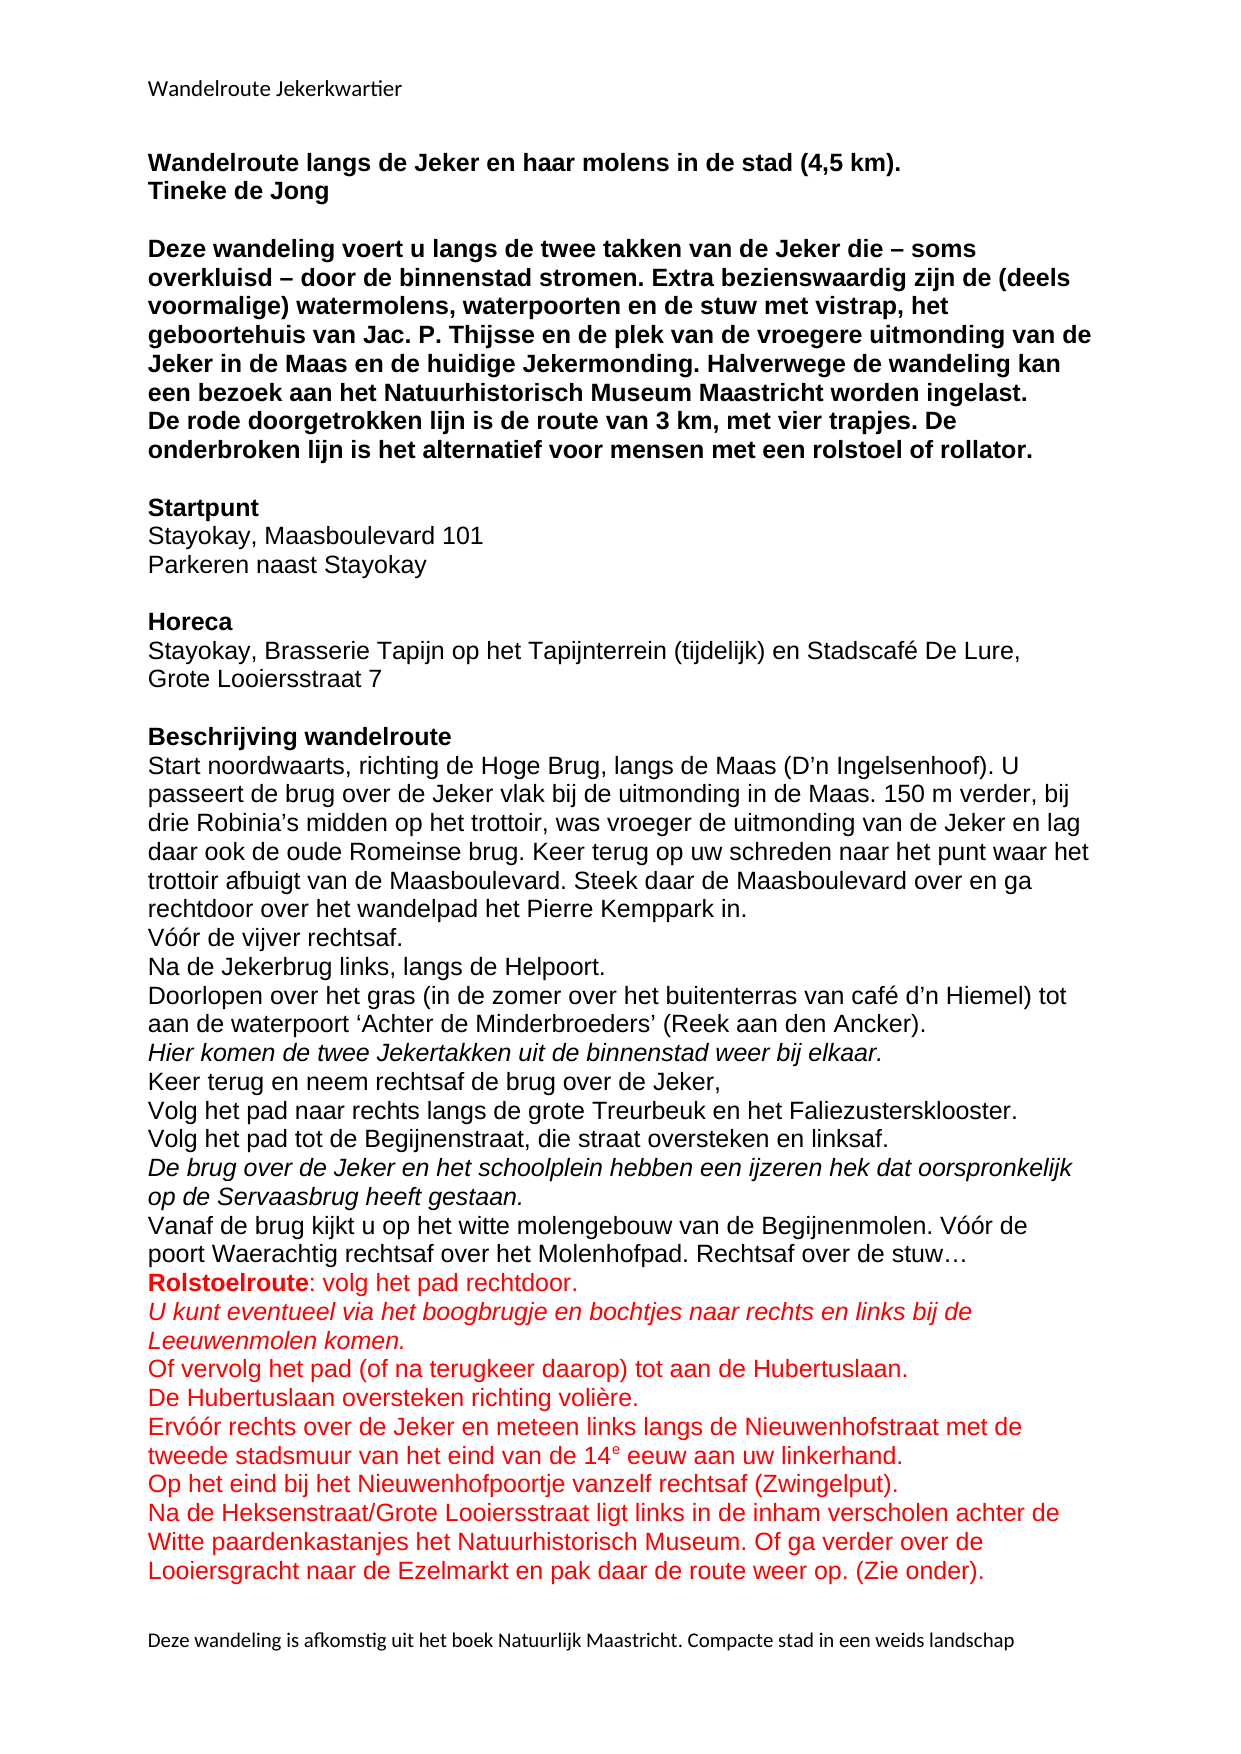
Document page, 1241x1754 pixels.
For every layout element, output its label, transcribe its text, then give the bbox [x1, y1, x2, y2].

text Start noordwaarts, richting de Hoge Brug, langs de Maas (D’n Ingelsenhoof). U passeert de brug over de Jeker vlak bij de uitmonding in de Maas. 150 m verder, bij drie Robinia’s midden op het trottoir, was vroeger de uitmonding van de Jeker en lag daar ook de oude Romeinse brug. Keer terug op uw schreden naar het punt waar het trottoir afbuigt van de Maasboulevard. Steek daar de Maasboulevard over en ga rechtdoor over het wandelpad het Pierre Kemppark in. [148, 751, 1093, 923]
text Rolstoelroute: volg het pad rechtdoor. [148, 1268, 1093, 1297]
text Na de Heksenstraat/Grote Looiersstraat ligt links in de inham verscholen achter de Witte paardenkastanjes het Natuurhistorisch Museum. Of ga verder over de Looiersgracht naar de Ezelmarkt en pak daar de route weer op. (Zie onder). [148, 1498, 1093, 1584]
text Vóór de vijver rechtsaf. [148, 923, 1093, 952]
text U kunt eventueel via het boogbrugje en bochtjes naar rechts en links bij de Leeuwenmolen komen. [148, 1297, 1093, 1354]
text De rode doorgetrokken lijn is de route van 3 km, met vier trapjes. De onderbroken lijn is het alternatief voor mensen met een rolstoel of rollator. [148, 406, 1093, 464]
text Op het eind bij het Nieuwenhofpoortje vanzelf rechtsaf (Zwingelput). [148, 1469, 1093, 1498]
text Ervóór rechts over de Jeker en meteen links langs de Nieuwenhofstraat met de tweede stadsmuur van het eind van de 14e eeuw aan uw linkerhand. [148, 1412, 1093, 1469]
text Horeca [148, 607, 1093, 636]
text Doorlopen over het gras (in de zomer over het buitenterras van café d’n Hiemel) tot aan de waterpoort ‘Achter de Minderbroeders’ (Reek aan den Ancker). [148, 981, 1093, 1038]
text Grote Looiersstraat 7 Beschrijving wandelroute [148, 664, 1093, 751]
text Wandelroute langs de Jeker en haar molens in de stad (4,5 km). [148, 148, 1093, 176]
text Tineke de Jong Deze wandeling voert u langs de twee takken van de Jeker die – soms overkluisd – door de binnenstad stromen. Extra bezienswaardig zijn de (deels voormalige) watermolens, waterpoorten en de stuw met vistrap, het geboortehuis van Jac. P. Thijsse en de plek van de vroegere uitmonding van de Jeker in de Maas en de huidige Jekermonding. Halverwege de wandeling kan een bezoek aan het Natuurhistorisch Museum Maastricht worden ingelast. [148, 176, 1093, 406]
text Parkeren naast Stayokay [148, 550, 1093, 607]
text Of vervolg het pad (of na terugkeer daarop) tot aan de Hubertuslaan. [148, 1354, 1093, 1383]
text De brug over de Jeker en het schoolplein hebben een ijzeren hek dat oorspronkelijk op de Servaasbrug heeft gestaan. [148, 1153, 1093, 1211]
text Hier komen de twee Jekertakken uit de binnenstad weer bij elkaar. [148, 1038, 1093, 1067]
text Stayokay, Maasboulevard 101 [148, 521, 1093, 550]
text Startpunt [148, 493, 1093, 521]
text Volg het pad tot de Begijnenstraat, die straat oversteken en linksaf. [148, 1124, 1093, 1153]
text Vanaf de brug kijkt u op het witte molengebouw van de Begijnenmolen. Vóór de poort Waerachtig rechtsaf over het Molenhofpad. Rechtsaf over de stuw… [148, 1211, 1093, 1268]
text Volg het pad naar rechts langs de grote Treurbeuk en het Faliezustersklooster. [148, 1096, 1093, 1124]
text Na de Jekerbrug links, langs de Helpoort. [148, 952, 1093, 981]
text De Hubertuslaan oversteken richting volière. [148, 1383, 1093, 1412]
text Keer terug en neem rechtsaf de brug over de Jeker, [148, 1067, 1093, 1096]
text Stayokay, Brasserie Tapijn op het Tapijnterrein (tijdelijk) en Stadscafé De Lure, [148, 636, 1093, 664]
